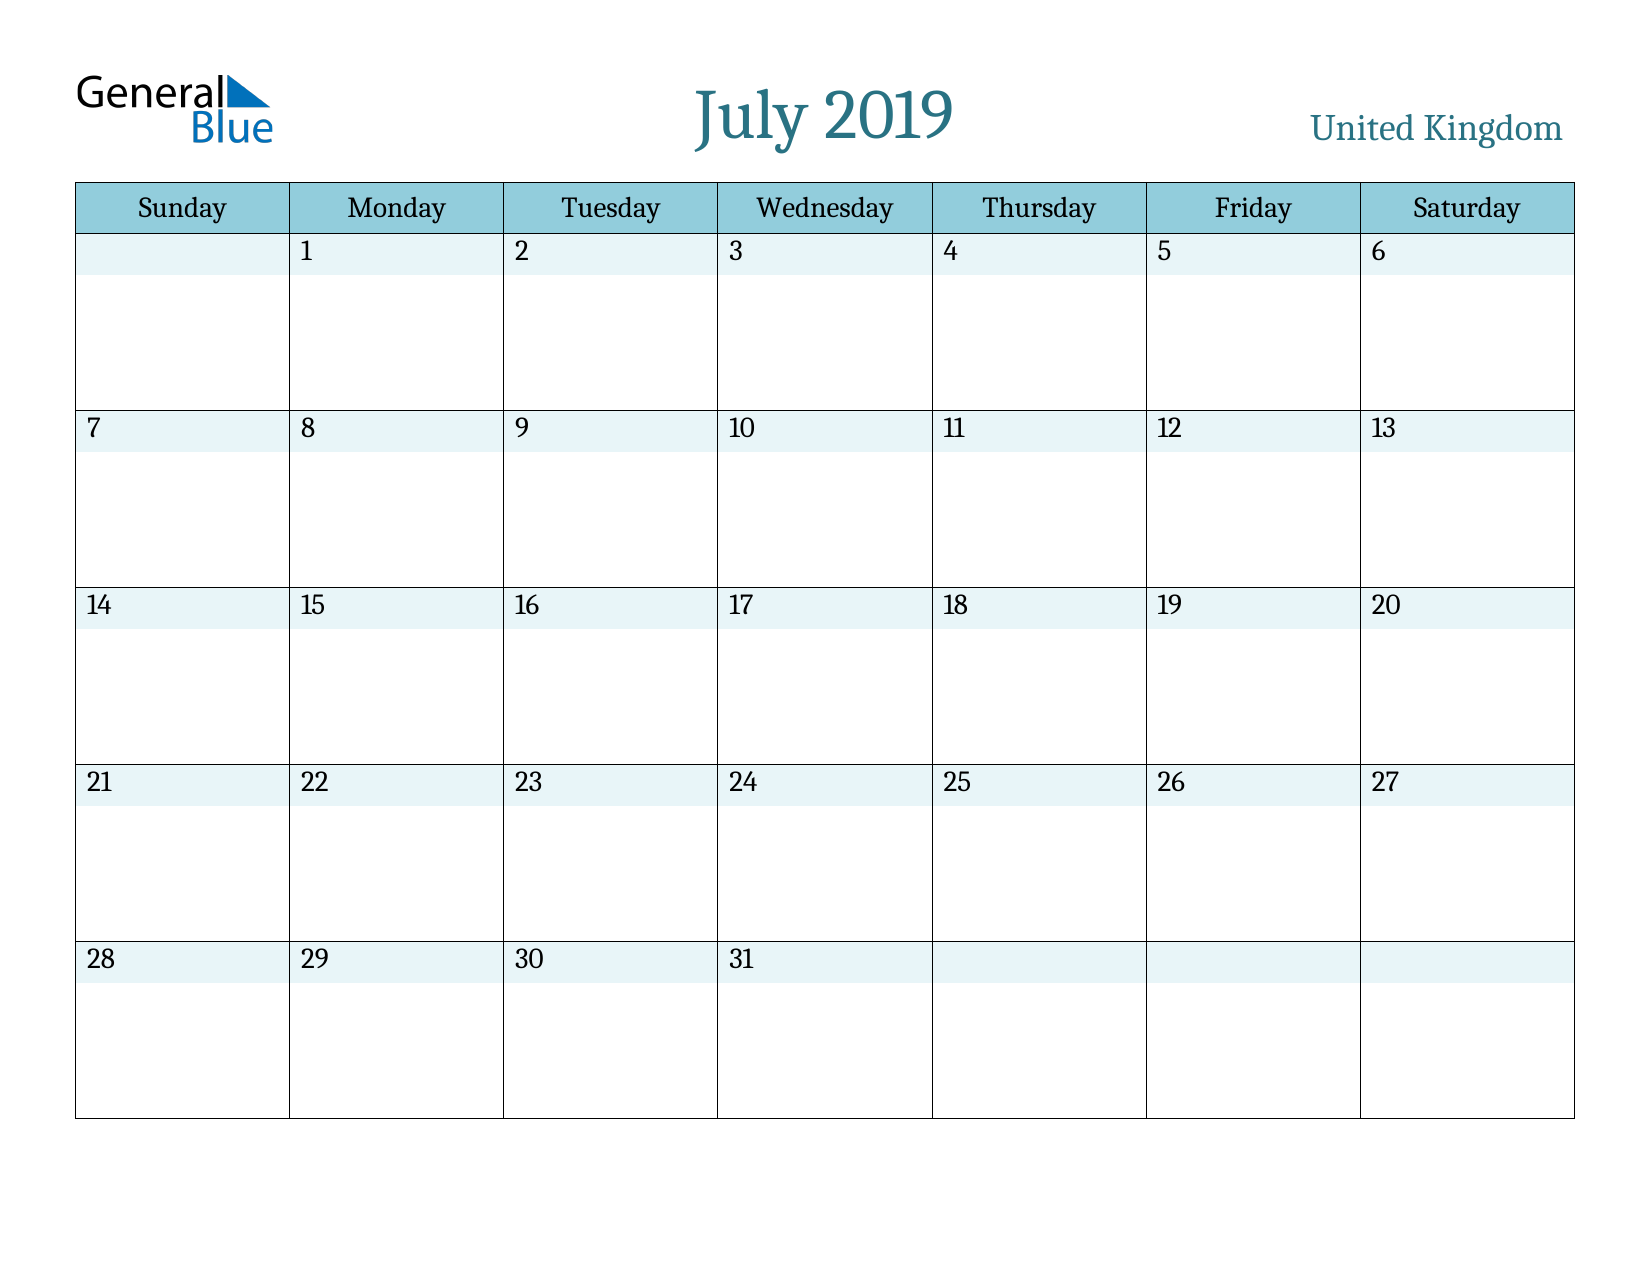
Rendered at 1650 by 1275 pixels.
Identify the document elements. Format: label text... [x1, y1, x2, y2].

table_cell 19 [1147, 588, 1360, 629]
table_cell [1147, 942, 1360, 983]
table_cell 23 [504, 765, 717, 806]
table_cell [718, 983, 932, 1118]
table_cell [933, 983, 1146, 1118]
table_cell 14 [76, 588, 289, 629]
table_cell 24 [718, 765, 932, 806]
table_cell [1361, 275, 1574, 410]
picture [77, 75, 273, 143]
table_cell Friday [1147, 183, 1360, 233]
table_cell Tuesday [504, 183, 717, 233]
table_cell 2 [504, 234, 717, 275]
table_cell [76, 983, 289, 1118]
table_cell 21 [76, 765, 289, 806]
table_cell [76, 806, 289, 941]
table_cell [290, 629, 503, 764]
table_cell 12 [1147, 411, 1360, 452]
table_cell 30 [504, 942, 717, 983]
table_cell 4 [933, 234, 1146, 275]
table_cell [1361, 629, 1574, 764]
table_cell Saturday [1361, 183, 1574, 233]
table_cell [290, 806, 503, 941]
table_cell 13 [1361, 411, 1574, 452]
table_cell [1147, 452, 1360, 587]
table_header United Kingdom [1146, 75, 1574, 182]
table_cell 16 [504, 588, 717, 629]
table_cell [718, 275, 932, 410]
table_cell 9 [504, 411, 717, 452]
table_cell [76, 275, 289, 410]
table_cell [718, 629, 932, 764]
table_cell 22 [290, 765, 503, 806]
table_cell Monday [290, 183, 503, 233]
table_cell 20 [1361, 588, 1574, 629]
table_cell [933, 629, 1146, 764]
table_cell 28 [76, 942, 289, 983]
table_cell [1361, 983, 1574, 1118]
table_cell [504, 806, 717, 941]
table_cell [76, 234, 289, 275]
table_cell [1361, 942, 1574, 983]
table_header [76, 75, 503, 182]
table_cell 29 [290, 942, 503, 983]
table_cell 18 [933, 588, 1146, 629]
table_cell [1147, 275, 1360, 410]
table_cell [504, 983, 717, 1118]
table_cell 31 [718, 942, 932, 983]
table_cell [504, 275, 717, 410]
table_cell [933, 942, 1146, 983]
table_cell [1147, 806, 1360, 941]
table_cell [76, 629, 289, 764]
table_cell 15 [290, 588, 503, 629]
table_cell [1147, 629, 1360, 764]
table_cell 5 [1147, 234, 1360, 275]
table_cell [1361, 806, 1574, 941]
table_cell [290, 452, 503, 587]
table_cell 8 [290, 411, 503, 452]
table_header July 2019 [504, 75, 1146, 182]
table_cell 10 [718, 411, 932, 452]
table_cell Wednesday [718, 183, 932, 233]
table_cell [1361, 452, 1574, 587]
table_cell [1147, 983, 1360, 1118]
table_cell 1 [290, 234, 503, 275]
table_cell 27 [1361, 765, 1574, 806]
table_cell Sunday [76, 183, 289, 233]
table_cell [504, 629, 717, 764]
table_cell [504, 452, 717, 587]
table_cell 17 [718, 588, 932, 629]
table_cell [933, 806, 1146, 941]
table_cell Thursday [933, 183, 1146, 233]
table_cell [718, 806, 932, 941]
table_cell 25 [933, 765, 1146, 806]
table_cell [718, 452, 932, 587]
table_cell [76, 452, 289, 587]
table_cell 11 [933, 411, 1146, 452]
table_cell [290, 983, 503, 1118]
table_cell 26 [1147, 765, 1360, 806]
table_cell 7 [76, 411, 289, 452]
table_cell 6 [1361, 234, 1574, 275]
table_cell 3 [718, 234, 932, 275]
table_cell [933, 452, 1146, 587]
table_cell [290, 275, 503, 410]
table_cell [933, 275, 1146, 410]
